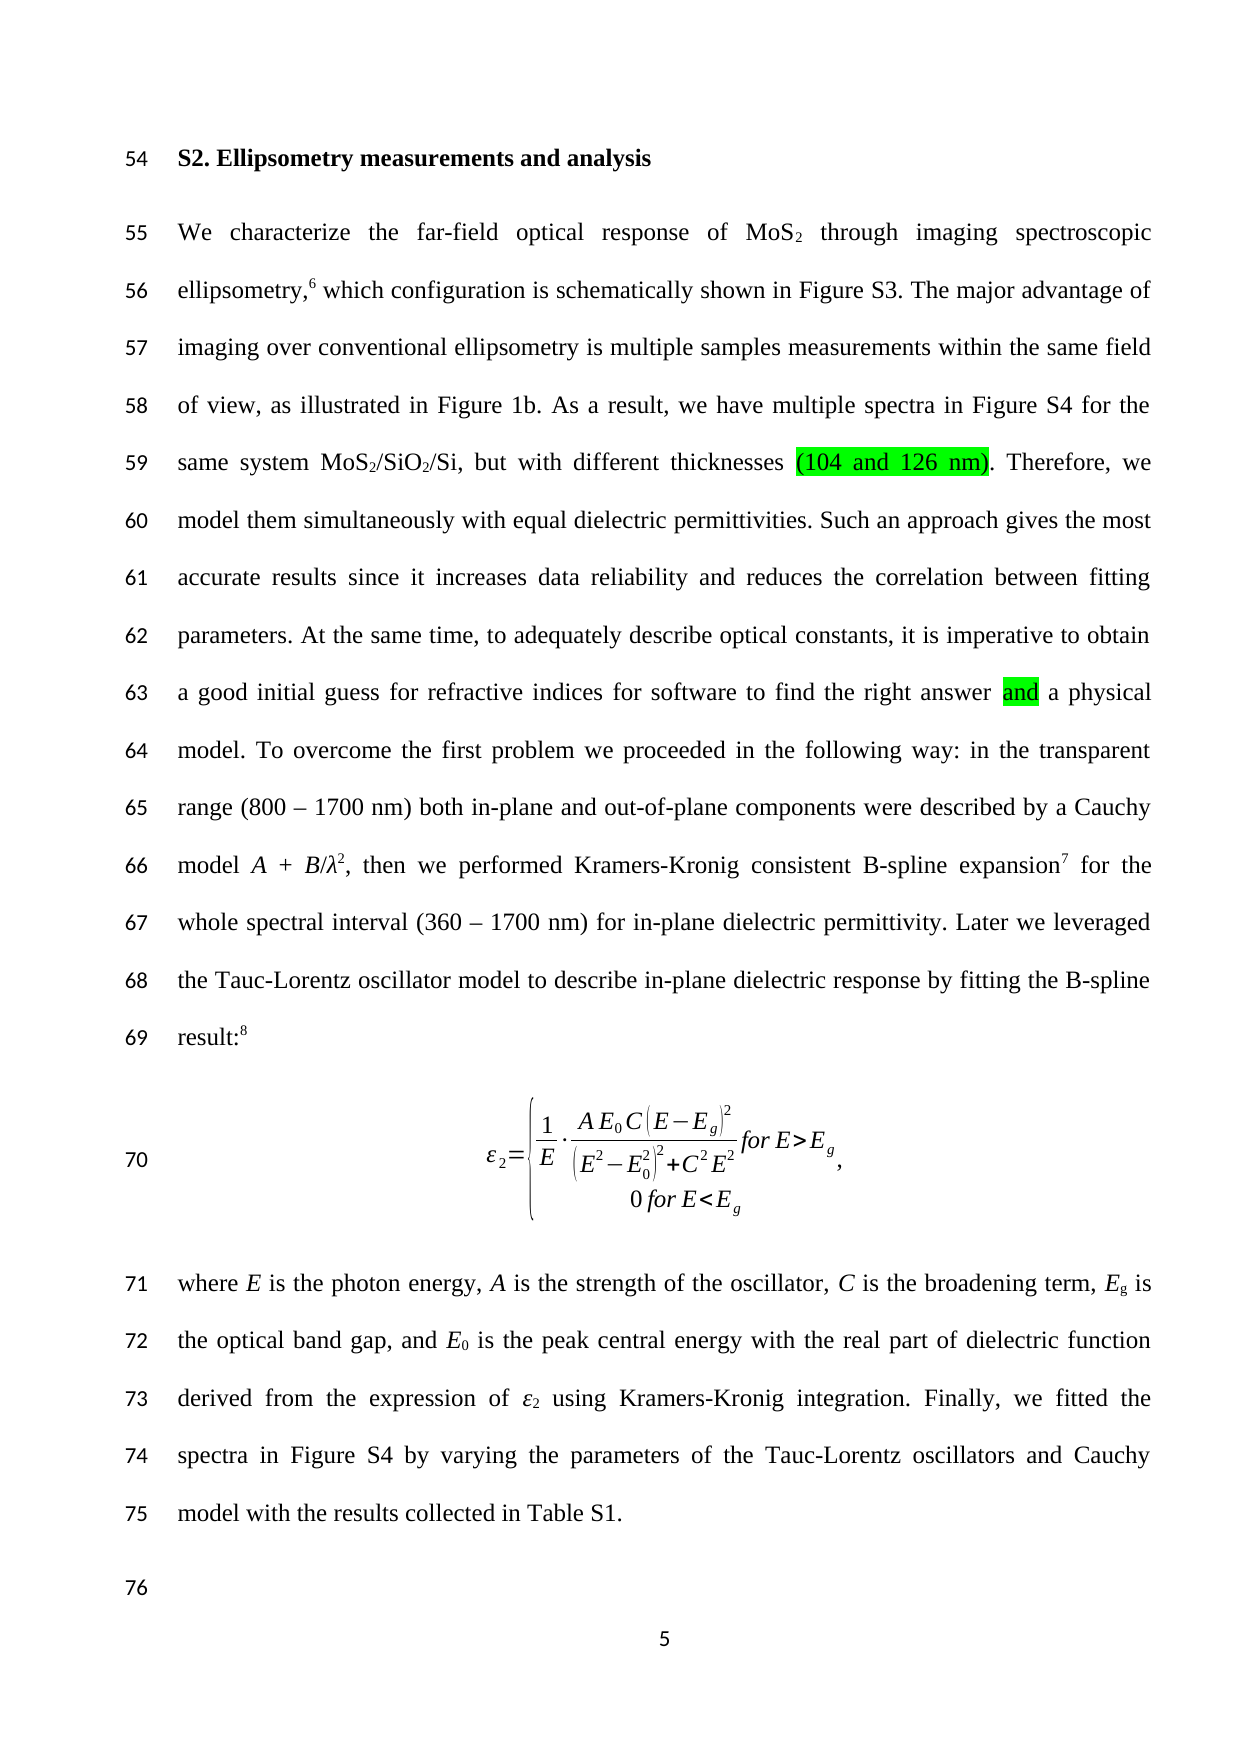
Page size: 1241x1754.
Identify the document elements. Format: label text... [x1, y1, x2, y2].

text , [177, 1096, 1152, 1222]
text S2. Ellipsometry measurements and analysis [177, 143, 1152, 172]
text where E is the photon energy, A is the strength of the oscillator, C is the broadening term, Eg is the optical band gap, and E0 is the peak central energy with the real part of dielectric function derived from the expression of ε2 using Kramers-Kronig integration. Finally, we fitted the spectra in Figure S4 by varying the parameters of the Tauc-Lorentz oscillators and Cauchy model with the results collected in Table S1. [177, 1268, 1152, 1526]
text We characterize the far-field optical response of MoS2 through imaging spectroscopic ellipsometry,6 which configuration is schematically shown in Figure S3. The major advantage of imaging over conventional ellipsometry is multiple samples measurements within the same field of view, as illustrated in Figure 1b. As a result, we have multiple spectra in Figure S4 for the same system MoS2/SiO2/Si, but with different thicknesses (104 and 126 nm). Therefore, we model them simultaneously with equal dielectric permittivities. Such an approach gives the most accurate results since it increases data reliability and reduces the correlation between fitting parameters. At the same time, to adequately describe optical constants, it is imperative to obtain a good initial guess for refractive indices for software to find the right answer and a physical model. To overcome the first problem we proceeded in the following way: in the transparent range (800 – 1700 nm) both in-plane and out-of-plane components were described by a Cauchy model A + B/λ2, then we performed Kramers-Kronig consistent B-spline expansion7 for the whole spectral interval (360 – 1700 nm) for in-plane dielectric permittivity. Later we leveraged the Tauc-Lorentz oscillator model to describe in-plane dielectric response by fitting the B-spline result:8 [177, 217, 1152, 1051]
